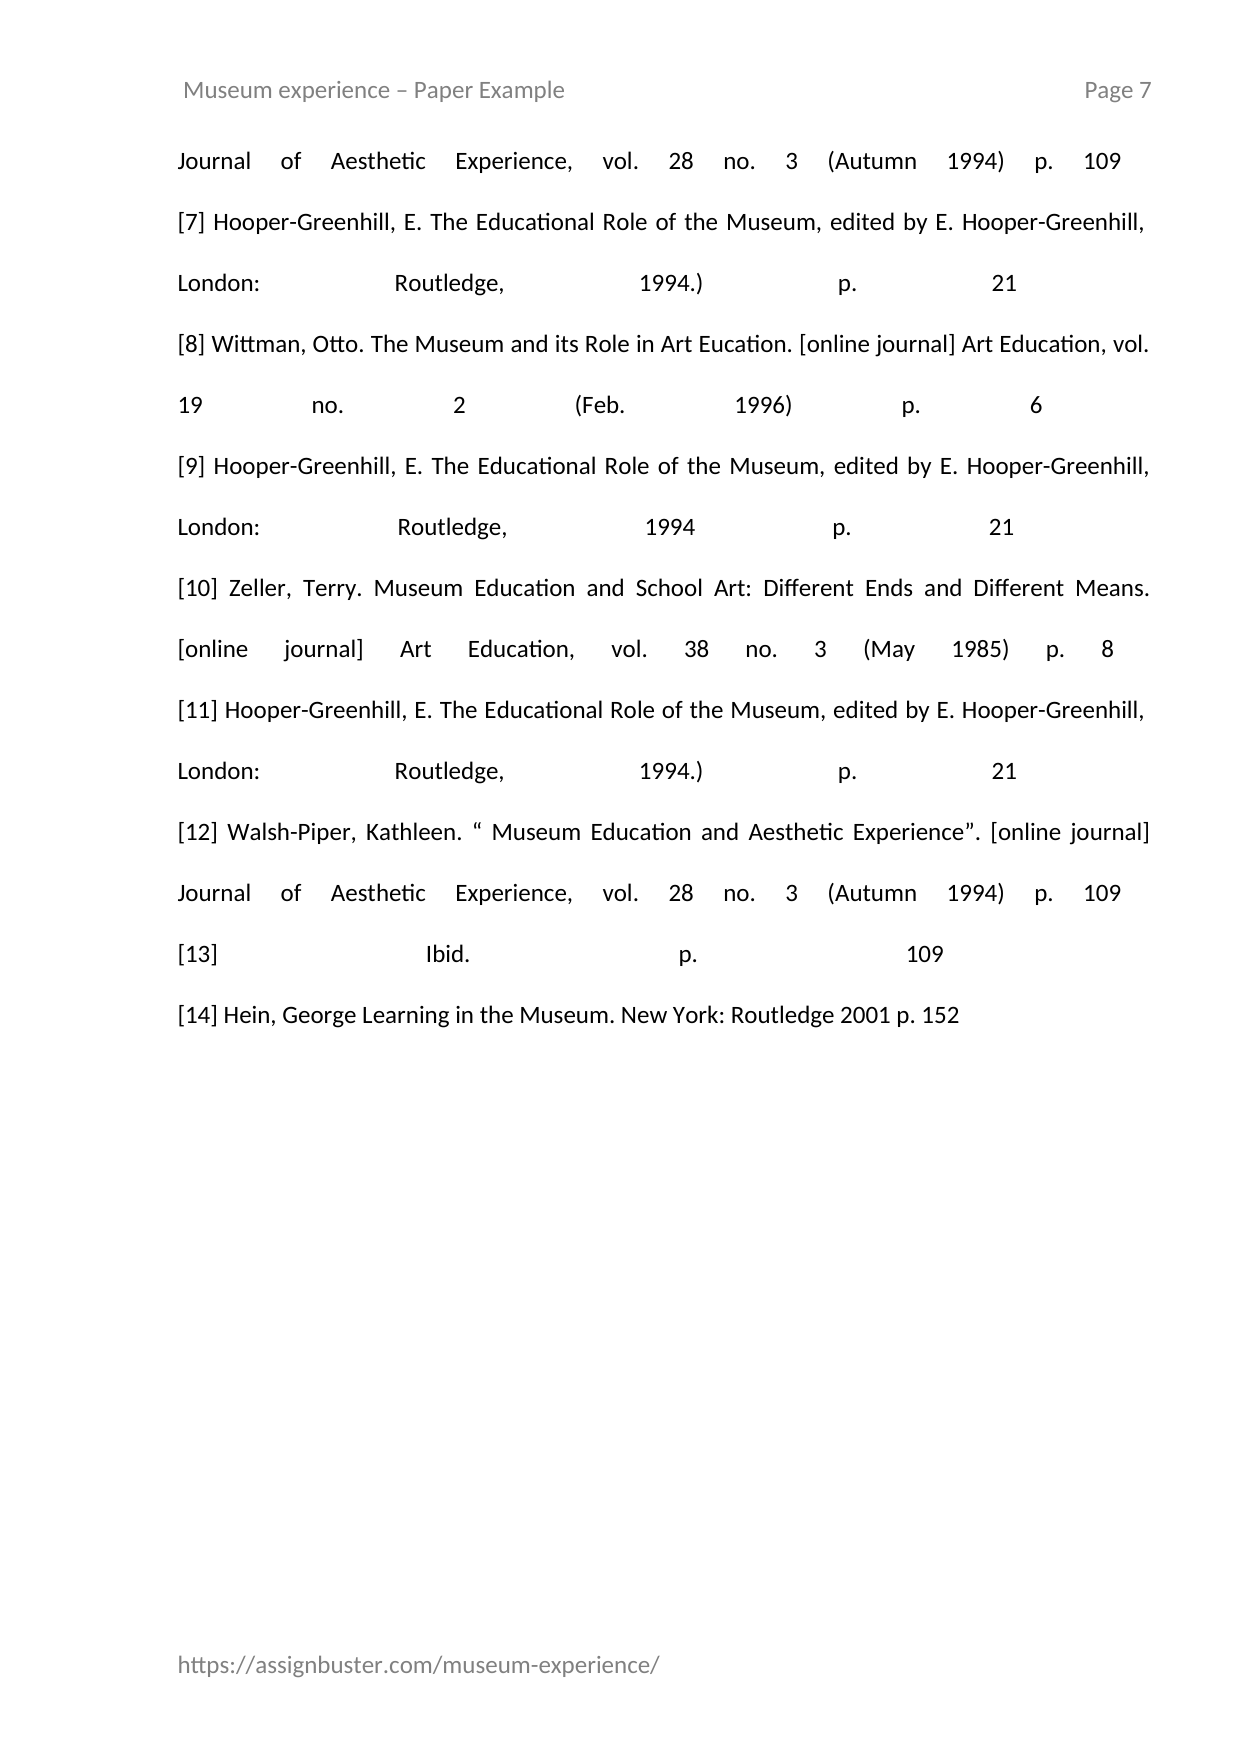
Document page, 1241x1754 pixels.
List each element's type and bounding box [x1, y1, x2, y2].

text [177, 145, 1152, 1030]
